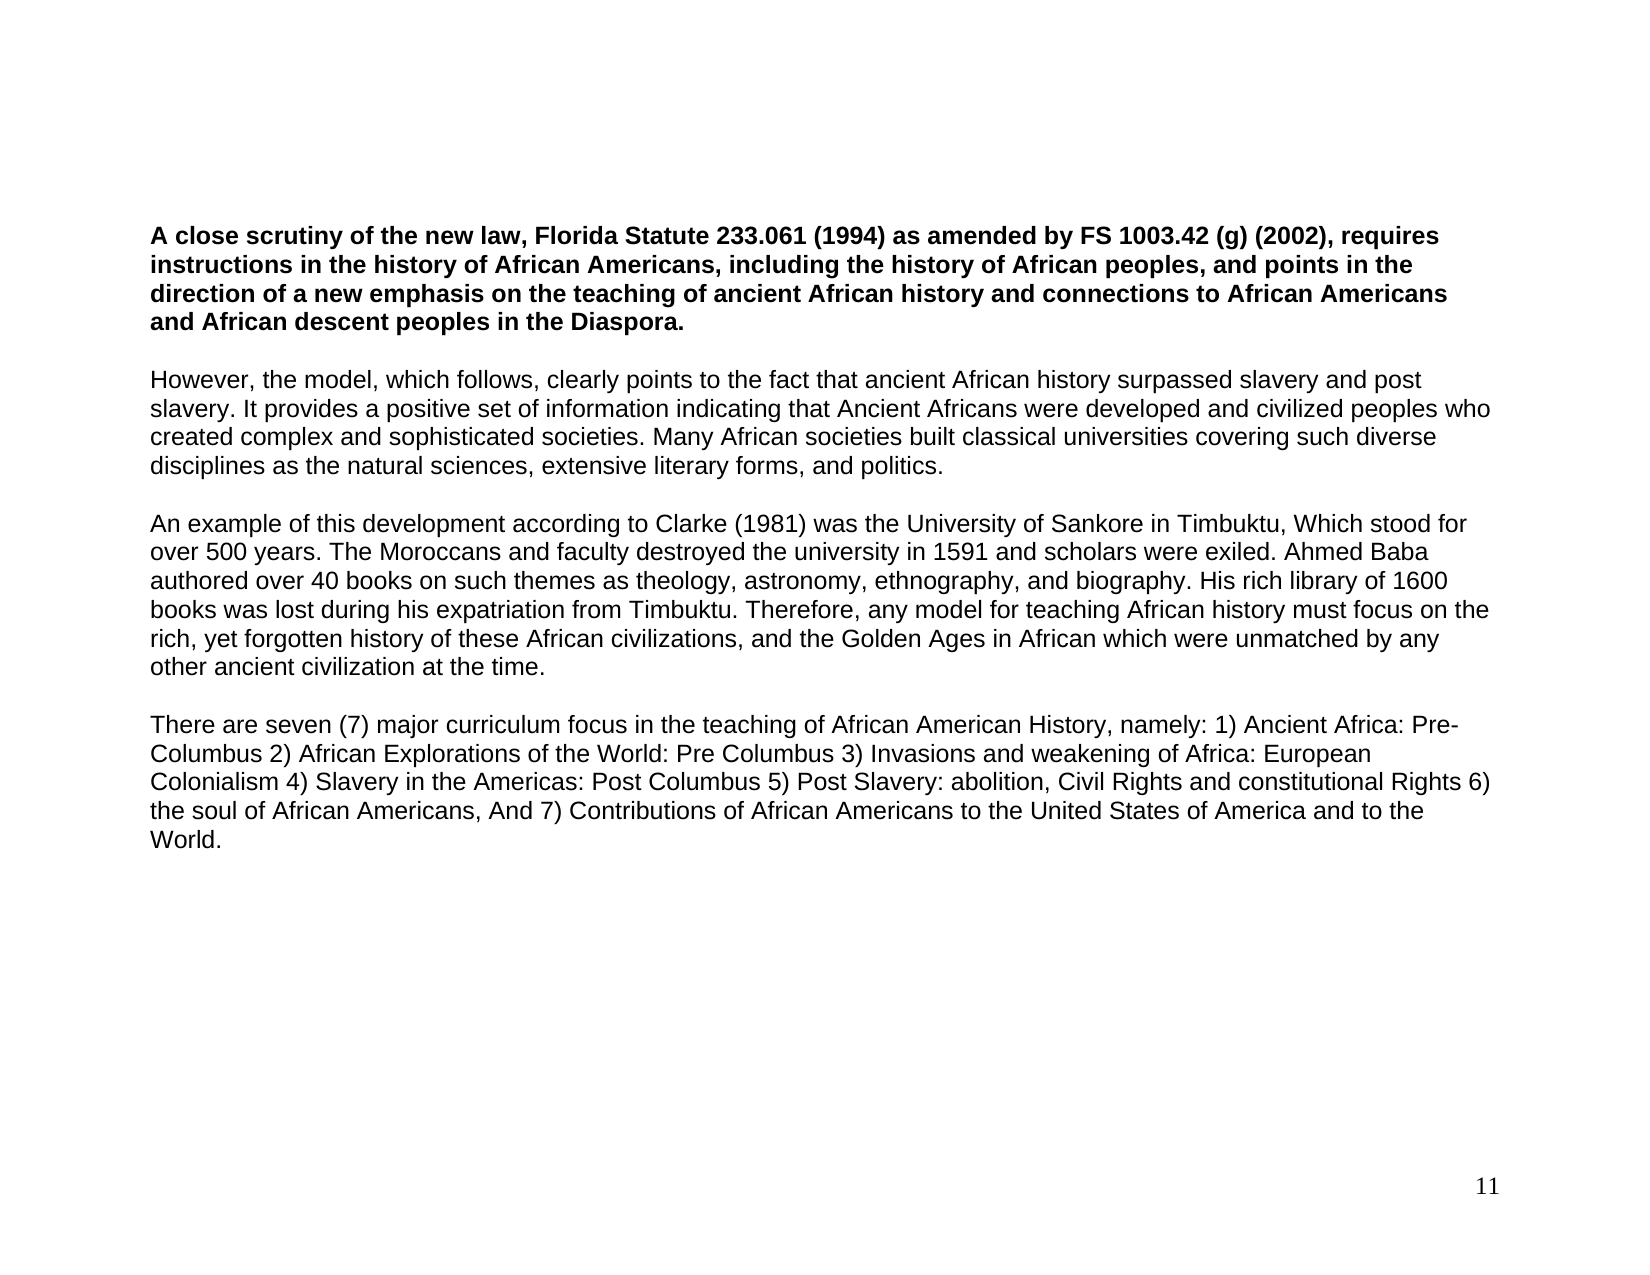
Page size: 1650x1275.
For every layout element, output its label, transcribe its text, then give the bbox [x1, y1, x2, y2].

text A close scrutiny of the new law, Florida Statute 233.061 (1994) as amended by FS 1003.42 (g) (2002), requires instructions in the history of African Americans, including the history of African peoples, and points in the direction of a new emphasis on the teaching of ancient African history and connections to African Americans and African descent peoples in the Diaspora. [150, 221, 1500, 336]
text However, the model, which follows, clearly points to the fact that ancient African history surpassed slavery and post slavery. It provides a positive set of information indicating that Ancient Africans were developed and civilized peoples who created complex and sophisticated societies. Many African societies built classical universities covering such diverse disciplines as the natural sciences, extensive literary forms, and politics. [150, 365, 1500, 480]
text An example of this development according to Clarke (1981) was the of in , Which stood for over 500 years. The Moroccans and faculty destroyed the university in 1591 and scholars were exiled. Ahmed Baba authored over 40 books on such themes as theology, astronomy, ethnography, and biography. His rich library of 1600 books was lost during his expatriation from . Therefore, any model for teaching African history must focus on the rich, yet forgotten history of these African civilizations, and the Golden Ages in African which were unmatched by any other ancient civilization at the time. [150, 508, 1500, 681]
text There are seven (7) major curriculum focus in the teaching of African American History, namely: 1) Ancient Africa: Pre-Columbus 2) African Explorations of the World: Pre Columbus 3) Invasions and weakening of Africa: European Colonialism 4) Slavery in the Americas: Post Columbus 5) Post Slavery: abolition, Civil Rights and constitutional Rights 6) the soul of African Americans, And 7) Contributions of African Americans to the United States of America and to the World. [150, 710, 1500, 853]
